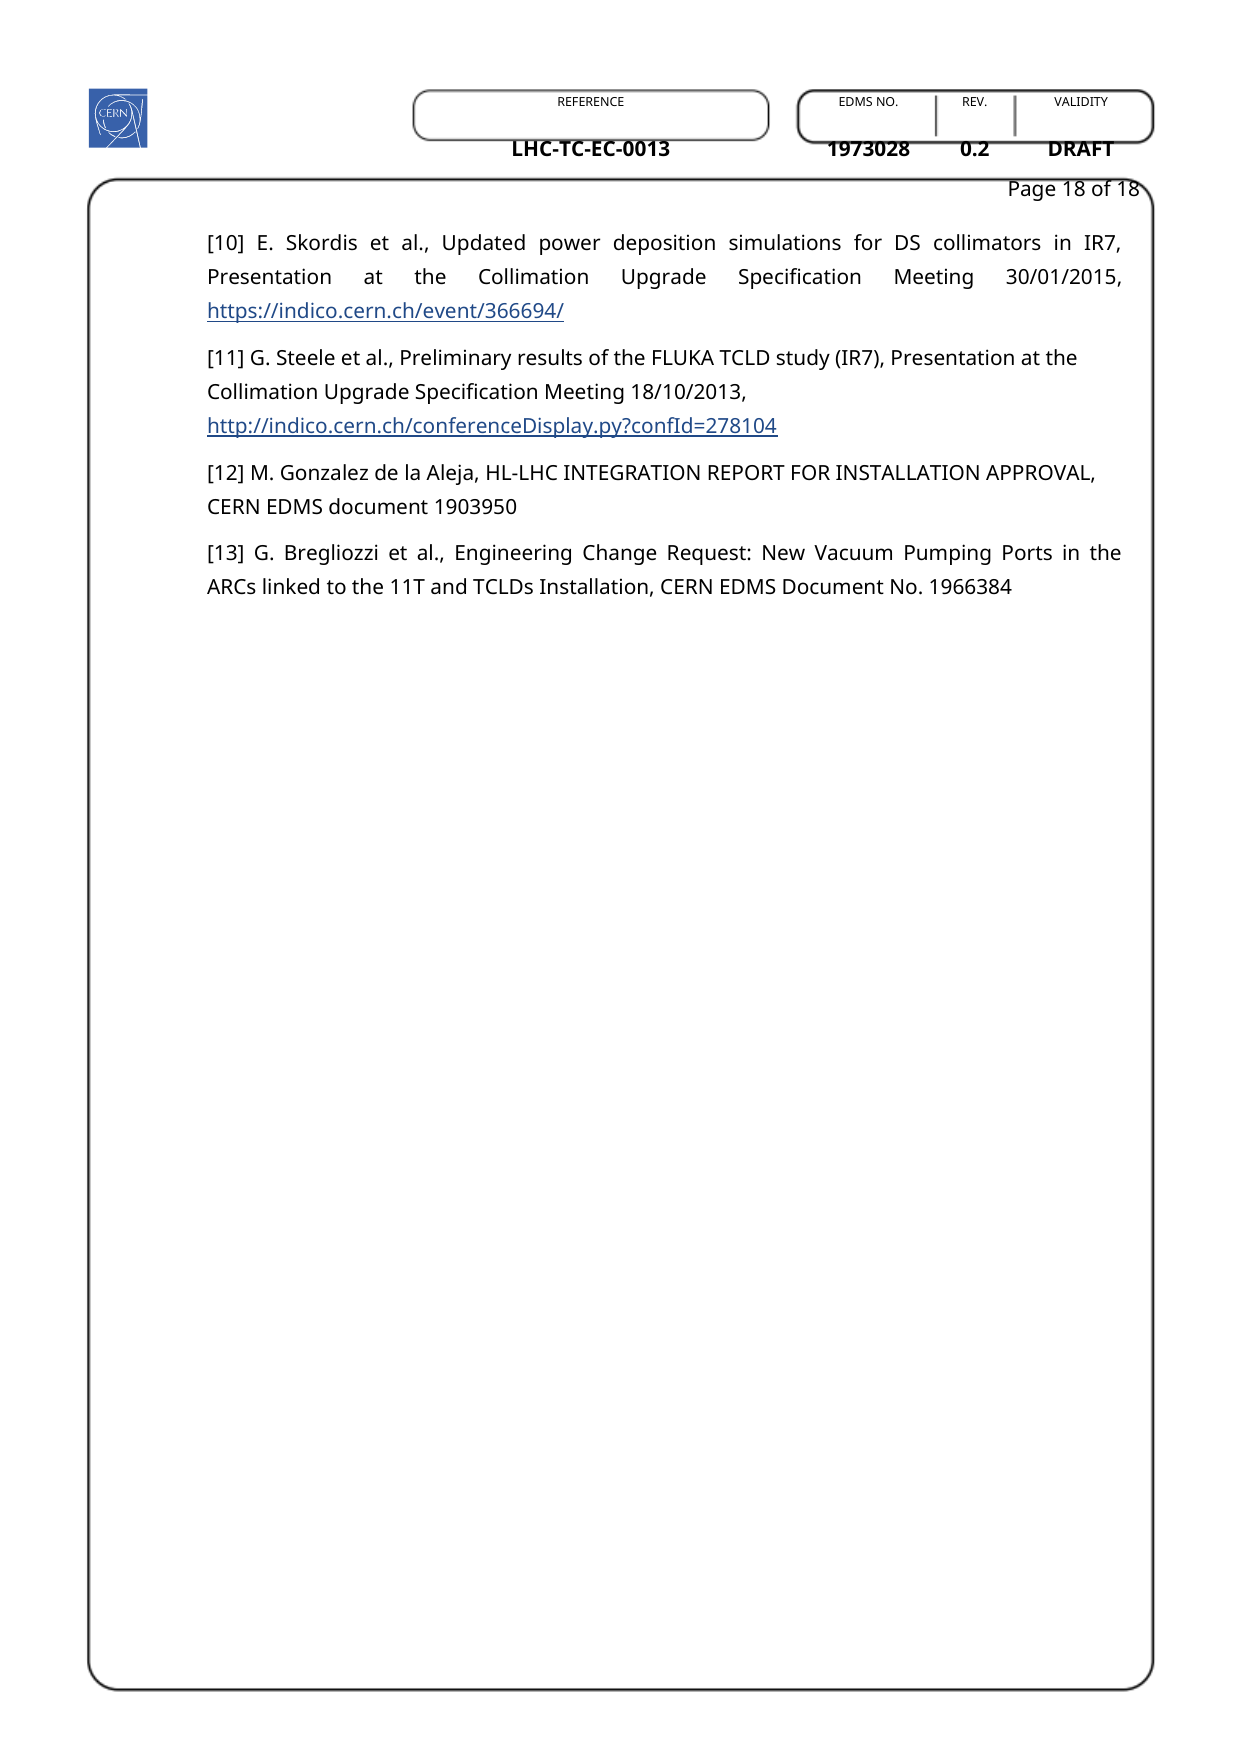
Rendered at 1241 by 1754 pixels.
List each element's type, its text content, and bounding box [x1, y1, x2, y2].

text [12] M. Gonzalez de la Aleja, HL-LHC INTEGRATION REPORT FOR INSTALLATION APPROVAL, CERN EDMS document 1903950 [207, 458, 1123, 520]
text [13] G. Bregliozzi et al., Engineering Change Request: New Vacuum Pumping Ports in the ARCs linked to the 11T and TCLDs Installation, CERN EDMS Document No. 1966384 [207, 538, 1123, 601]
text [10] E. Skordis et al., Updated power deposition simulations for DS collimators in IR7, Presentation at the Collimation Upgrade Specification Meeting 30/01/2015, https://indico.cern.ch/event/366694/ [207, 228, 1123, 325]
text [11] G. Steele et al., Preliminary results of the FLUKA TCLD study (IR7), Presentation at the Collimation Upgrade Specification Meeting 18/10/2013, http://indico.cern.ch/conferenceDisplay.py?confId=278104 [207, 343, 1123, 440]
